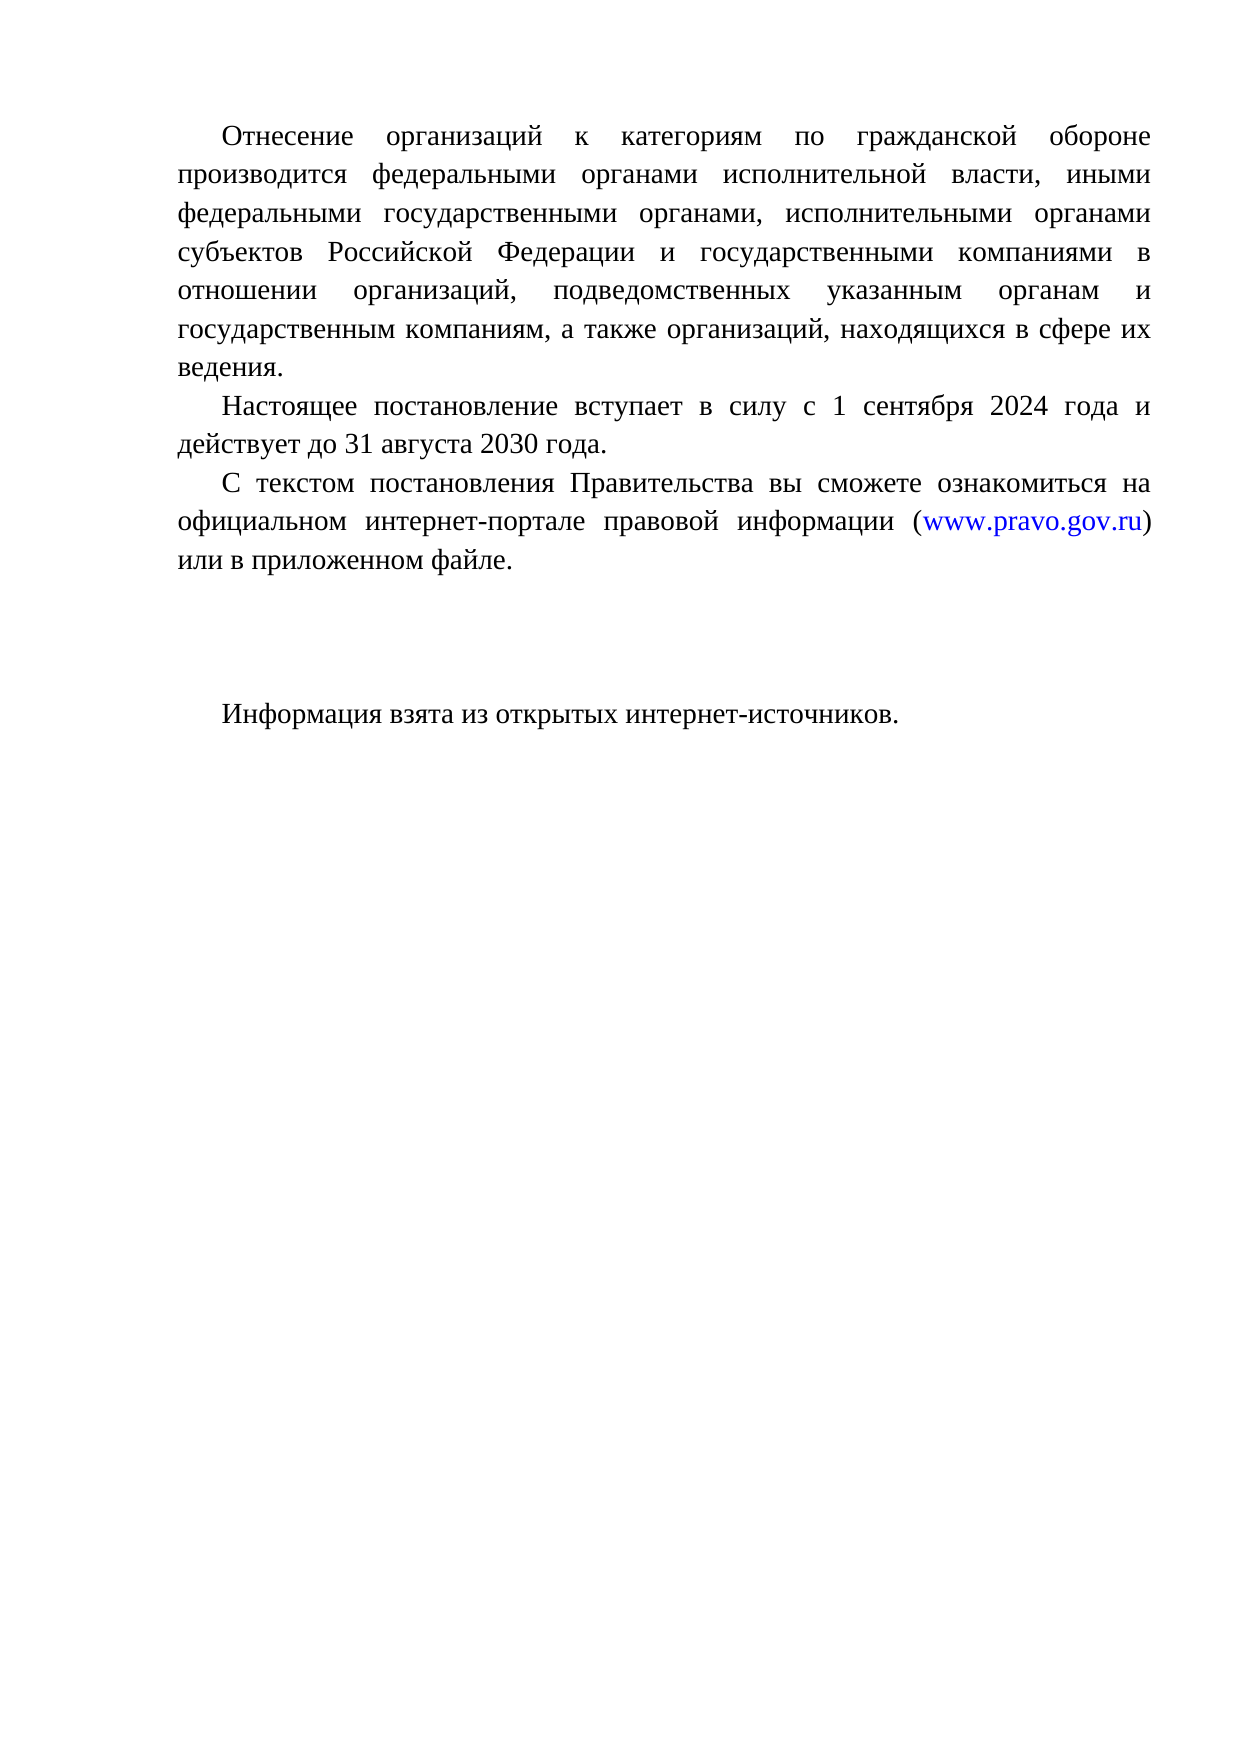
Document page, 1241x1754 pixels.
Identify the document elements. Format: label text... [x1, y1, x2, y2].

text Отнесение организаций к категориям по гражданской обороне производится федеральными органами исполнительной власти, иными федеральными государственными органами, исполнительными органами субъектов Российской Федерации и государственными компаниями в отношении организаций, подведомственных указанным органам и государственным компаниям, а также организаций, находящихся в сфере их ведения. [177, 118, 1152, 383]
text Настоящее постановление вступает в силу с 1 сентября 2024 года и действует до 31 августа 2030 года. [177, 388, 1152, 460]
text Информация взята из открытых интернет-источников. [177, 696, 1152, 730]
text С текстом постановления Правительства вы сможете ознакомиться на официальном интернет-портале правовой информации (www.pravo.gov.ru) или в приложенном файле. [177, 465, 1152, 576]
